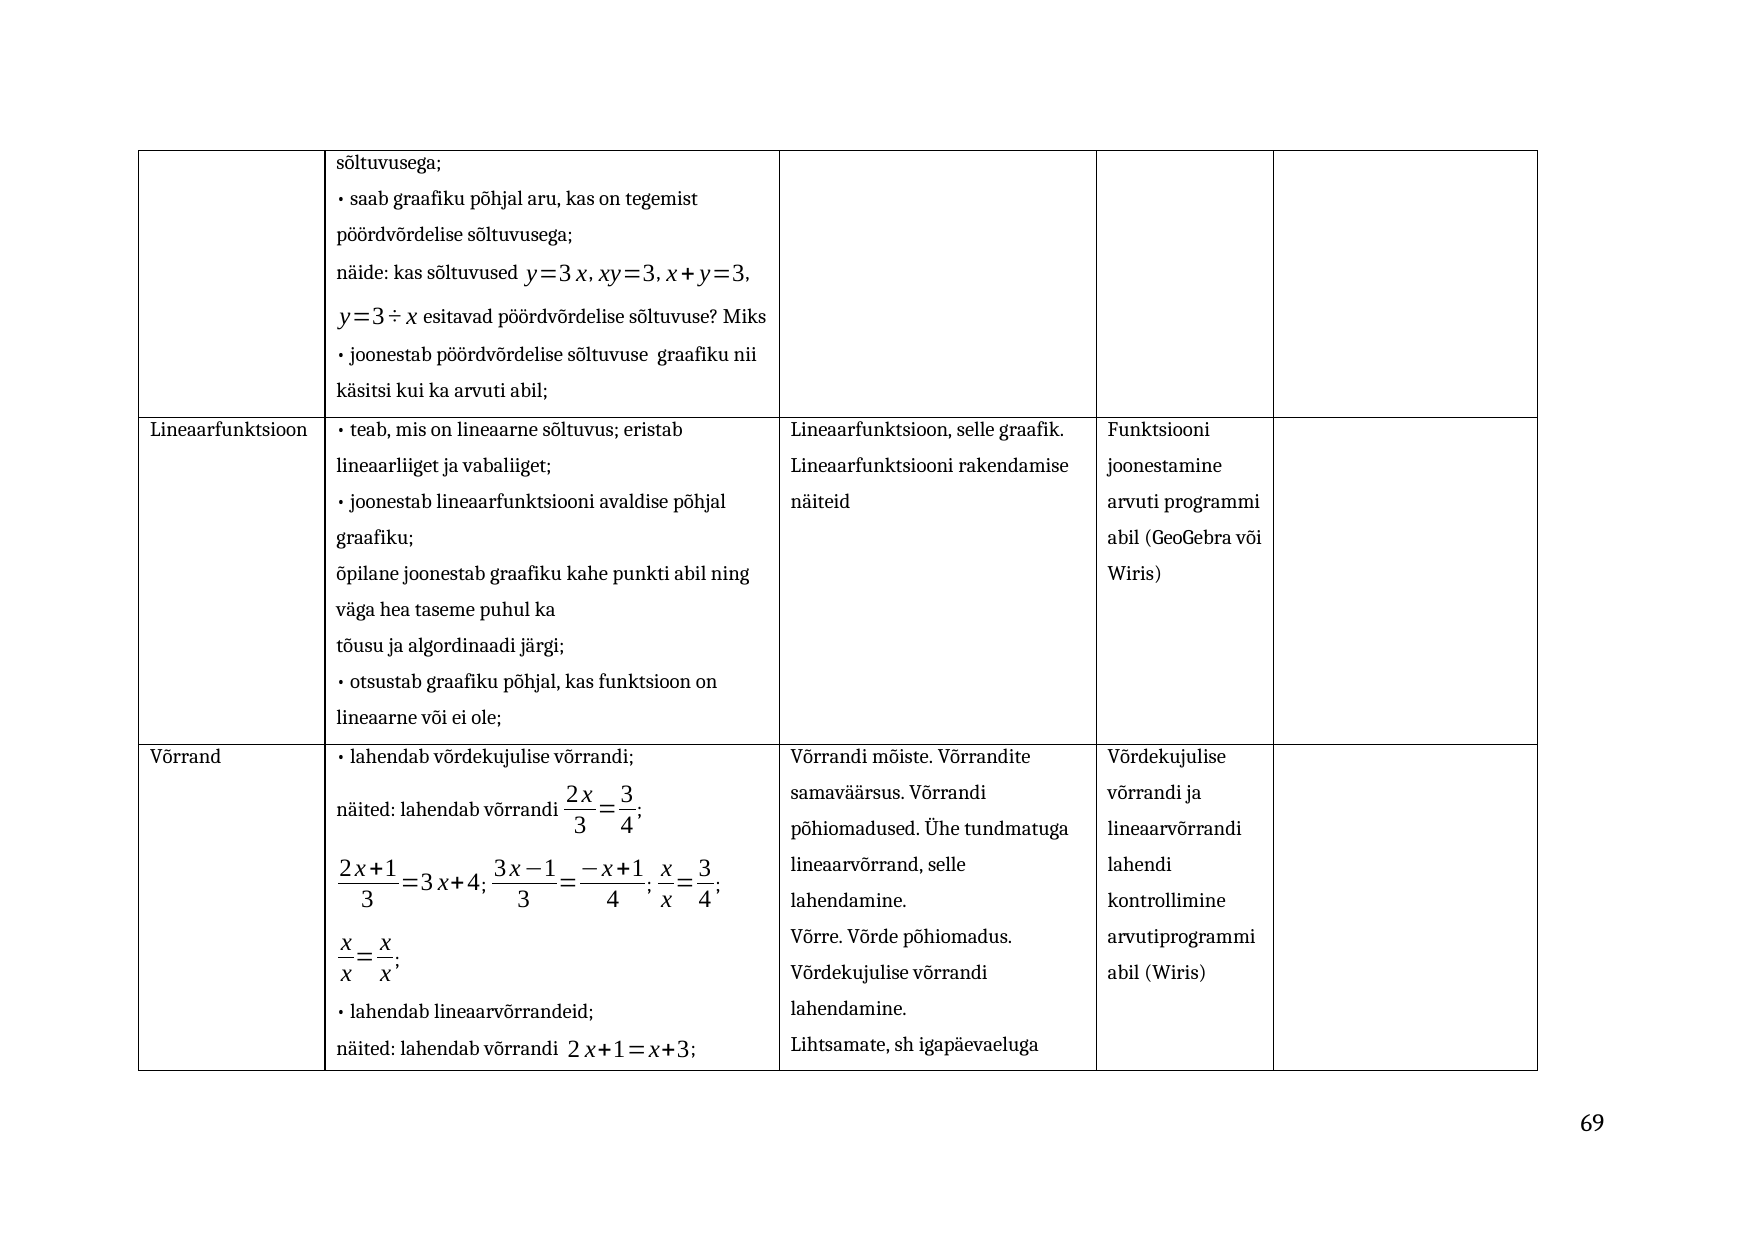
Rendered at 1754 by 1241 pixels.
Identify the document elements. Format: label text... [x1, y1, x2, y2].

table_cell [326, 745, 779, 1070]
table_cell Lineaarfunktsioon [139, 418, 324, 744]
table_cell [1097, 151, 1273, 417]
table_cell [1274, 418, 1537, 744]
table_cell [1097, 745, 1273, 1070]
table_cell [780, 151, 1096, 417]
table_cell [1274, 745, 1537, 1070]
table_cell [780, 745, 1096, 1070]
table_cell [326, 151, 779, 417]
table_cell • teab, mis on lineaarne sõltuvus; eristab lineaarliiget ja vabaliiget; • joonestab lineaarfunktsiooni avaldise põhjal graafiku; õpilane joonestab graafiku kahe punkti abil ning väga hea taseme puhul ka tõusu ja algordinaadi järgi; • otsustab graafiku põhjal, kas funktsioon on lineaarne või ei ole; [326, 418, 779, 744]
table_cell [1274, 151, 1537, 417]
table_cell Võrrand [139, 745, 324, 1070]
table_cell Lineaarfunktsioon, selle graafik. Lineaarfunktsiooni rakendamise näiteid [780, 418, 1096, 744]
table_cell Funktsiooni joonestamine arvuti programmi abil (GeoGebra või Wiris) [1097, 418, 1273, 744]
